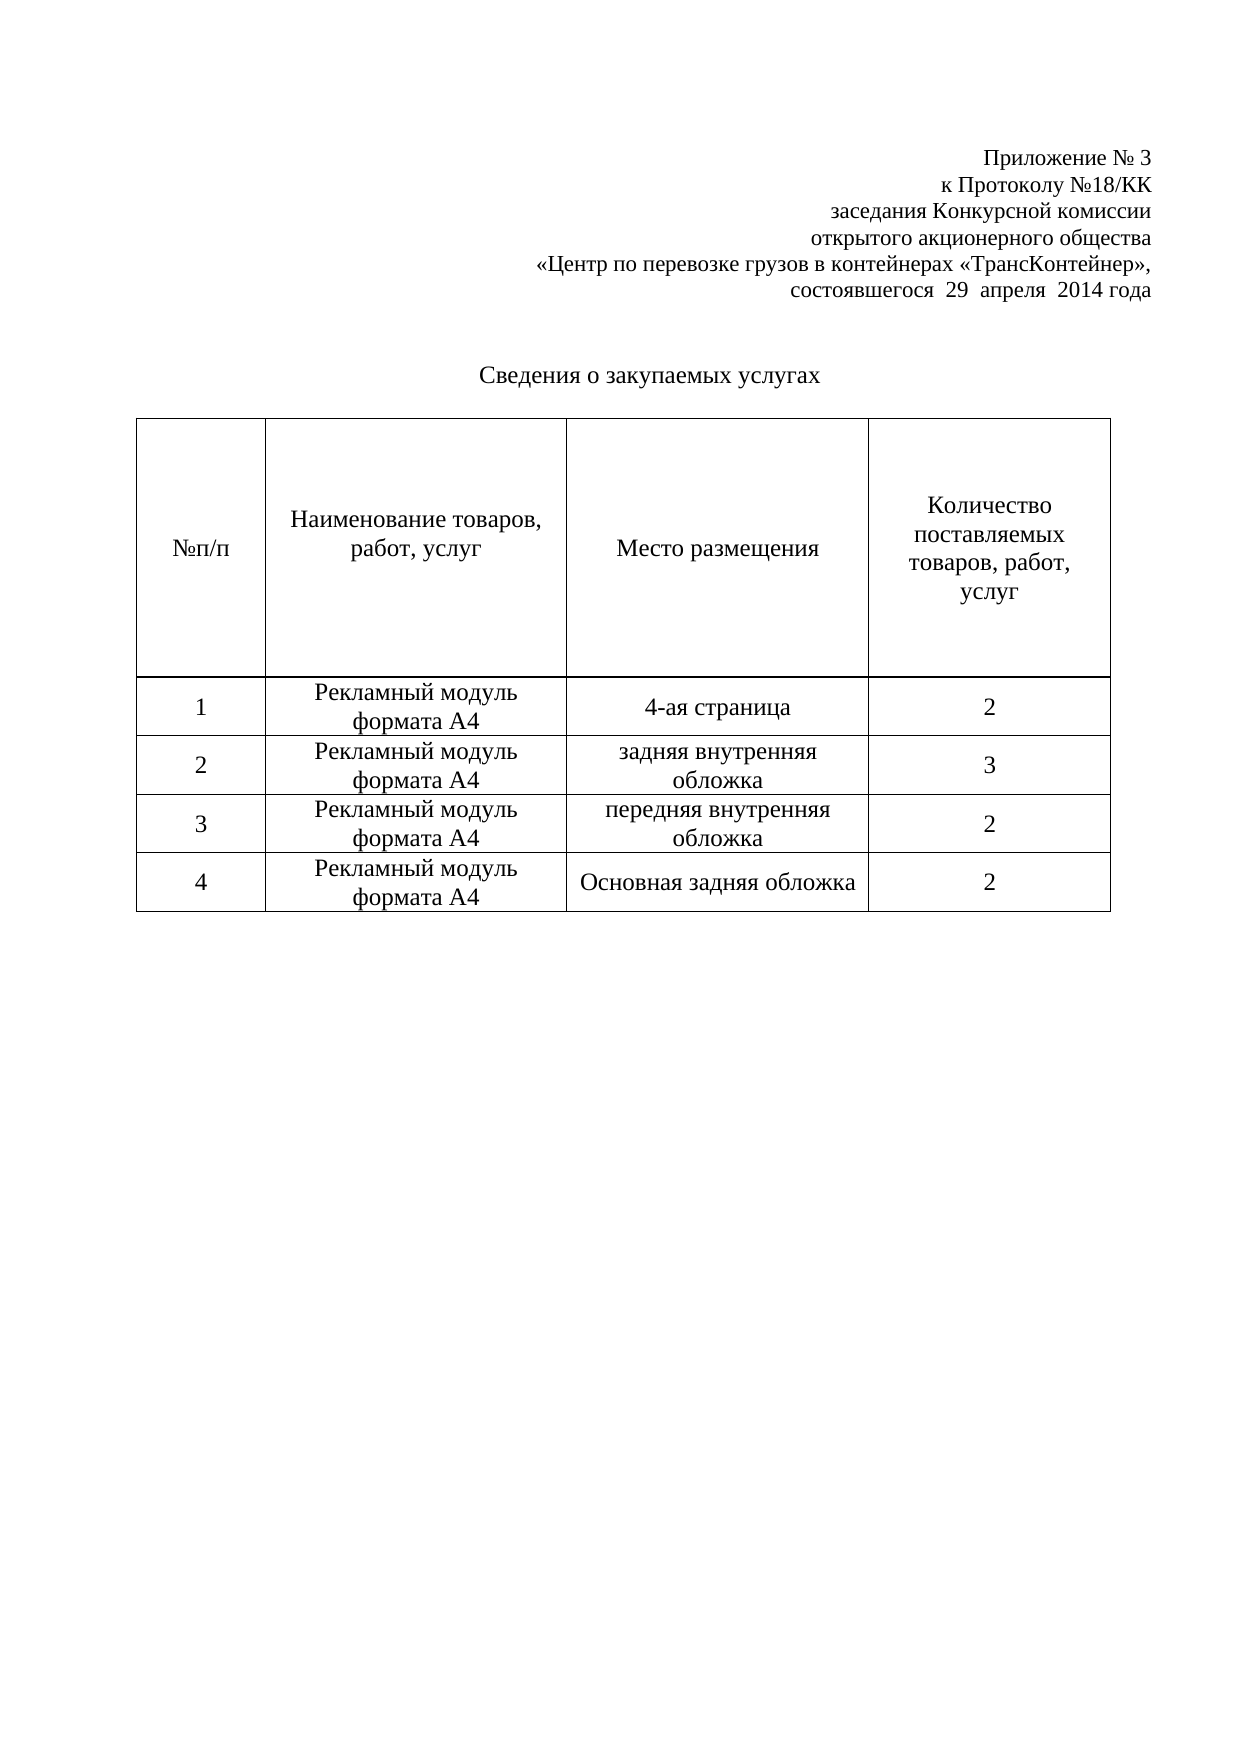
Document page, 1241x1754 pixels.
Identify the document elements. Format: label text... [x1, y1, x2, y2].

text к Протоколу №18/КК [148, 171, 1152, 197]
table_cell передняя внутренняя обложка [567, 795, 868, 852]
table_cell 2 [137, 736, 265, 793]
table_cell 4 [137, 853, 265, 911]
table_cell 2 [869, 678, 1110, 735]
table_header Место размещения [567, 419, 868, 676]
table_cell 1 [137, 678, 265, 735]
table_header Наименование товаров, работ, услуг [266, 419, 566, 676]
table_cell 3 [137, 795, 265, 852]
table_cell 2 [869, 795, 1110, 852]
table_cell 2 [869, 853, 1110, 911]
text «Центр по перевозке грузов в контейнерах «ТрансКонтейнер», [148, 250, 1152, 276]
text заседания Конкурсной комиссии [148, 197, 1152, 223]
table_cell Рекламный модуль формата А4 [266, 795, 566, 852]
text состоявшегося 29 апреля 2014 года [148, 276, 1152, 303]
table_cell Рекламный модуль формата А4 [266, 678, 566, 735]
table_cell 4-ая страница [567, 678, 868, 735]
text Сведения о закупаемых услугах [148, 360, 1152, 389]
text Приложение № 3 [148, 144, 1152, 171]
table_header Количество поставляемых товаров, работ, услуг [869, 419, 1110, 676]
table_cell 3 [869, 736, 1110, 793]
table_cell задняя внутренняя обложка [567, 736, 868, 793]
table_header №п/п [137, 419, 265, 676]
table_cell Рекламный модуль формата А4 [266, 853, 566, 911]
table_cell Рекламный модуль формата А4 [266, 736, 566, 793]
text открытого акционерного общества [148, 223, 1152, 250]
table_cell Основная задняя обложка [567, 853, 868, 911]
